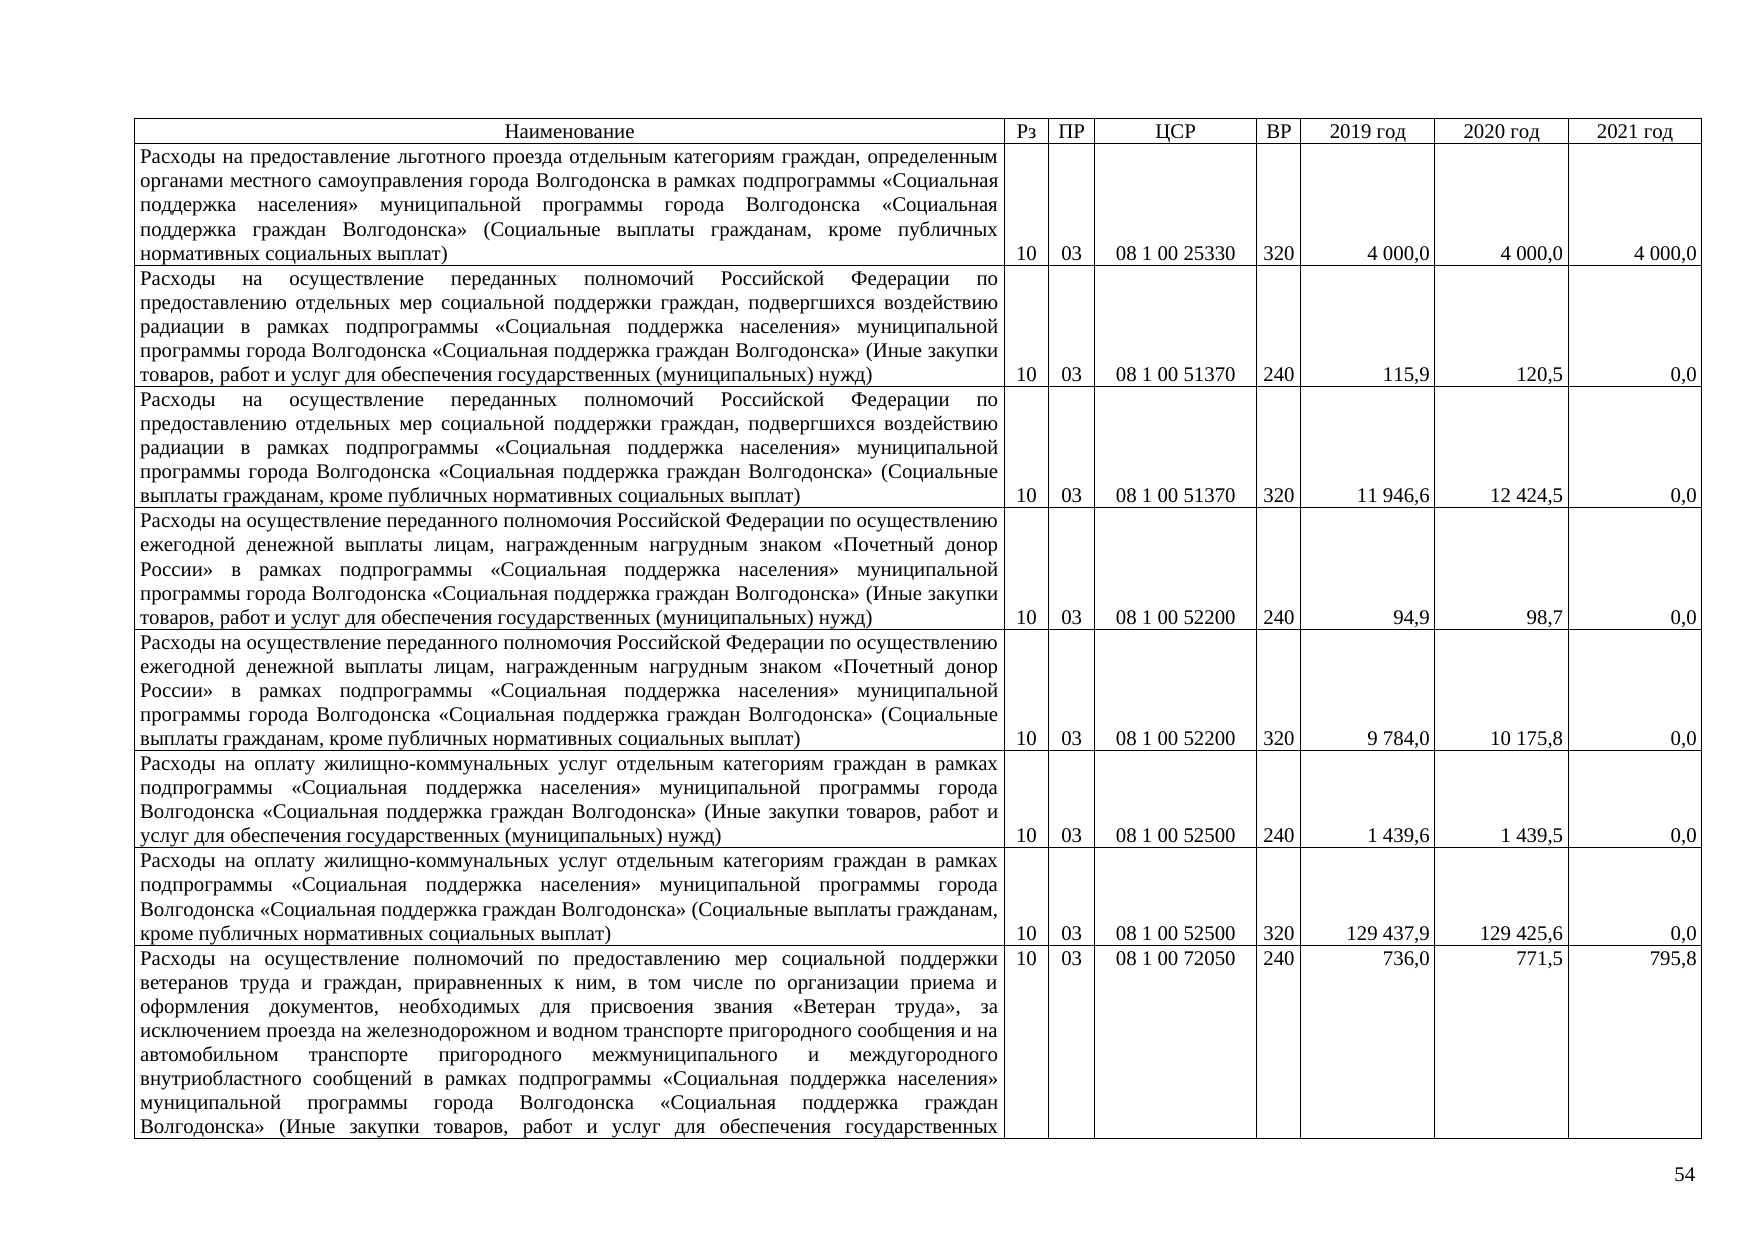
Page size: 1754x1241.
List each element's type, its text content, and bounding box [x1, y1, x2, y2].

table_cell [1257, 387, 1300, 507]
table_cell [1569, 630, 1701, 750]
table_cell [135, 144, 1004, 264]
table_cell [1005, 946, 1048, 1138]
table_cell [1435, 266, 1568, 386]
table_header 2020 год [1435, 119, 1568, 143]
table_header 2021 год [1569, 119, 1701, 143]
table_header 2019 год [1301, 119, 1434, 143]
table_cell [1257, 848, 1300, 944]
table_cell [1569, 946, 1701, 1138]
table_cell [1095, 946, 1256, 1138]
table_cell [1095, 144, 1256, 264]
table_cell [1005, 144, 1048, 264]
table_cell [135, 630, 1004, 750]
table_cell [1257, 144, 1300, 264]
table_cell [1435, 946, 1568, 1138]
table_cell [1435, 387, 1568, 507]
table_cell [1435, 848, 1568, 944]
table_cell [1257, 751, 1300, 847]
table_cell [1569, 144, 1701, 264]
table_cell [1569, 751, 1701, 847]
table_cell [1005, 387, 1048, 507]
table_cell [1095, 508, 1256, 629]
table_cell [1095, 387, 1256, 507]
table_header ВР [1257, 119, 1300, 143]
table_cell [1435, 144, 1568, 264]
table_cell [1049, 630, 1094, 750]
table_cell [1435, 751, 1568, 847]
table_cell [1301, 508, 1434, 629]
table_header Наименование [135, 119, 1004, 143]
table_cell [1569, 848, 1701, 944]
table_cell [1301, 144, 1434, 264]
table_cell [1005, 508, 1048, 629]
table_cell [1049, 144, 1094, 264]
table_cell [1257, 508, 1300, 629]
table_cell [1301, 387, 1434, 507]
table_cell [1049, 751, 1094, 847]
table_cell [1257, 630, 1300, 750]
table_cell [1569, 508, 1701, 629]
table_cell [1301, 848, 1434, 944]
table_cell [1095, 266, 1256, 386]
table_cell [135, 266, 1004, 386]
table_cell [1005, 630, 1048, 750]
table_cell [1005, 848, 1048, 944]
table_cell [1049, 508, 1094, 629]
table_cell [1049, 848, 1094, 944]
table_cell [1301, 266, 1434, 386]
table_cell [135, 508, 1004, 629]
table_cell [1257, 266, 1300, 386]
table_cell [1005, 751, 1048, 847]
table_header ЦСР [1095, 119, 1256, 143]
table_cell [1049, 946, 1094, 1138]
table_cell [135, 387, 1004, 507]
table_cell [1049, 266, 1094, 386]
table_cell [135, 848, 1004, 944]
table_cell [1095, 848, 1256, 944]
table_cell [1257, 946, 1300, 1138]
table_header ПР [1049, 119, 1094, 143]
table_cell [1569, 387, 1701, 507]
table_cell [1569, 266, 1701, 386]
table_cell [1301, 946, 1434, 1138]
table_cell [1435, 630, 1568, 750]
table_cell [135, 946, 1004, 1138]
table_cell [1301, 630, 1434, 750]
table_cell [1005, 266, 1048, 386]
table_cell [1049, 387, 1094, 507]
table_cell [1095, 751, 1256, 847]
table_header Рз [1005, 119, 1048, 143]
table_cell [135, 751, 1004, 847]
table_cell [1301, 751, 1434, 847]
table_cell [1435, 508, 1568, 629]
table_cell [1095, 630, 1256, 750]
